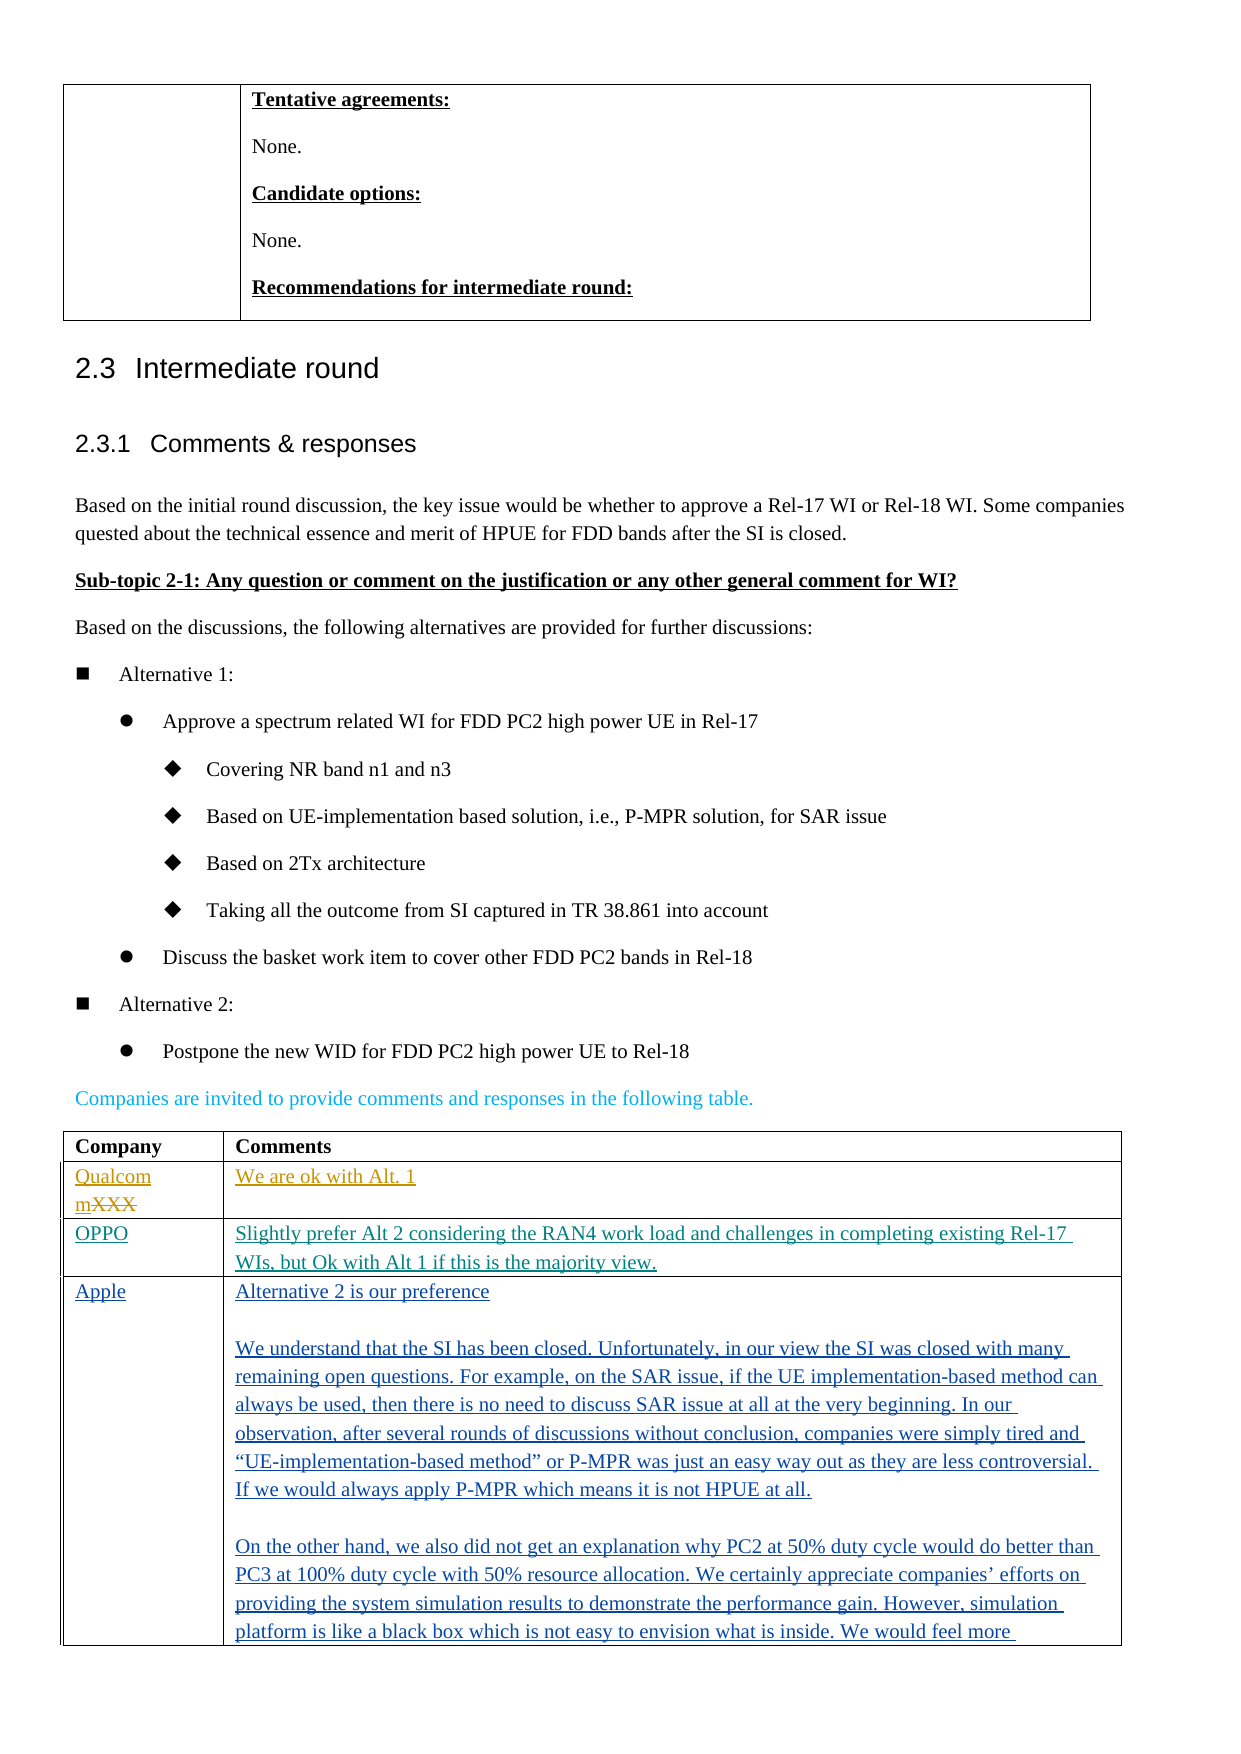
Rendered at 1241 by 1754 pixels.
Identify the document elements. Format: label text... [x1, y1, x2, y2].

table_cell [64, 1277, 223, 1645]
list Approve a spectrum related WI for FDD PC2 high power UE in Rel-17 [119, 707, 1165, 736]
table_cell [224, 1277, 1121, 1645]
list Alternative 1: [75, 660, 1165, 689]
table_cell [241, 85, 1090, 320]
subtitle Intermediate round [75, 340, 1165, 397]
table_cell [64, 85, 240, 320]
list Alternative 2: [75, 990, 1165, 1018]
text Based on the discussions, the following alternatives are provided for further discussions: [75, 613, 1165, 642]
table_cell [224, 1162, 1121, 1218]
list Discuss the basket work item to cover other FDD PC2 bands in Rel-18 [119, 943, 1165, 971]
table_header Comments [224, 1132, 1121, 1161]
picture [377, 1095, 384, 1103]
table_cell [64, 1162, 223, 1218]
text Companies are invited to provide comments and responses in the following table. [75, 1084, 1165, 1112]
picture [393, 1095, 400, 1103]
table_cell [224, 1219, 1121, 1276]
picture [210, 1095, 217, 1103]
text Sub-topic 2-1: Any question or comment on the justification or any other general comment for WI? [75, 566, 1165, 594]
list Postpone the new WID for FDD PC2 high power UE to Rel-18 [119, 1037, 1165, 1065]
list Taking all the outcome from SI captured in TR 38.861 into account [162, 896, 1165, 924]
list Based on UE-implementation based solution, i.e., P-MPR solution, for SAR issue [162, 802, 1165, 830]
table_header Company [64, 1132, 223, 1161]
list Based on 2Tx architecture [162, 849, 1165, 877]
list Covering NR band n1 and n3 [162, 754, 1165, 783]
subtitle Comments & responses [75, 415, 1165, 472]
table_cell [64, 1219, 223, 1276]
text Based on the initial round discussion, the key issue would be whether to approve a Rel-17 WI or Rel-18 WI. Some companies quested about the technical essence and merit of HPUE for FDD bands after the SI is closed. [75, 491, 1165, 547]
